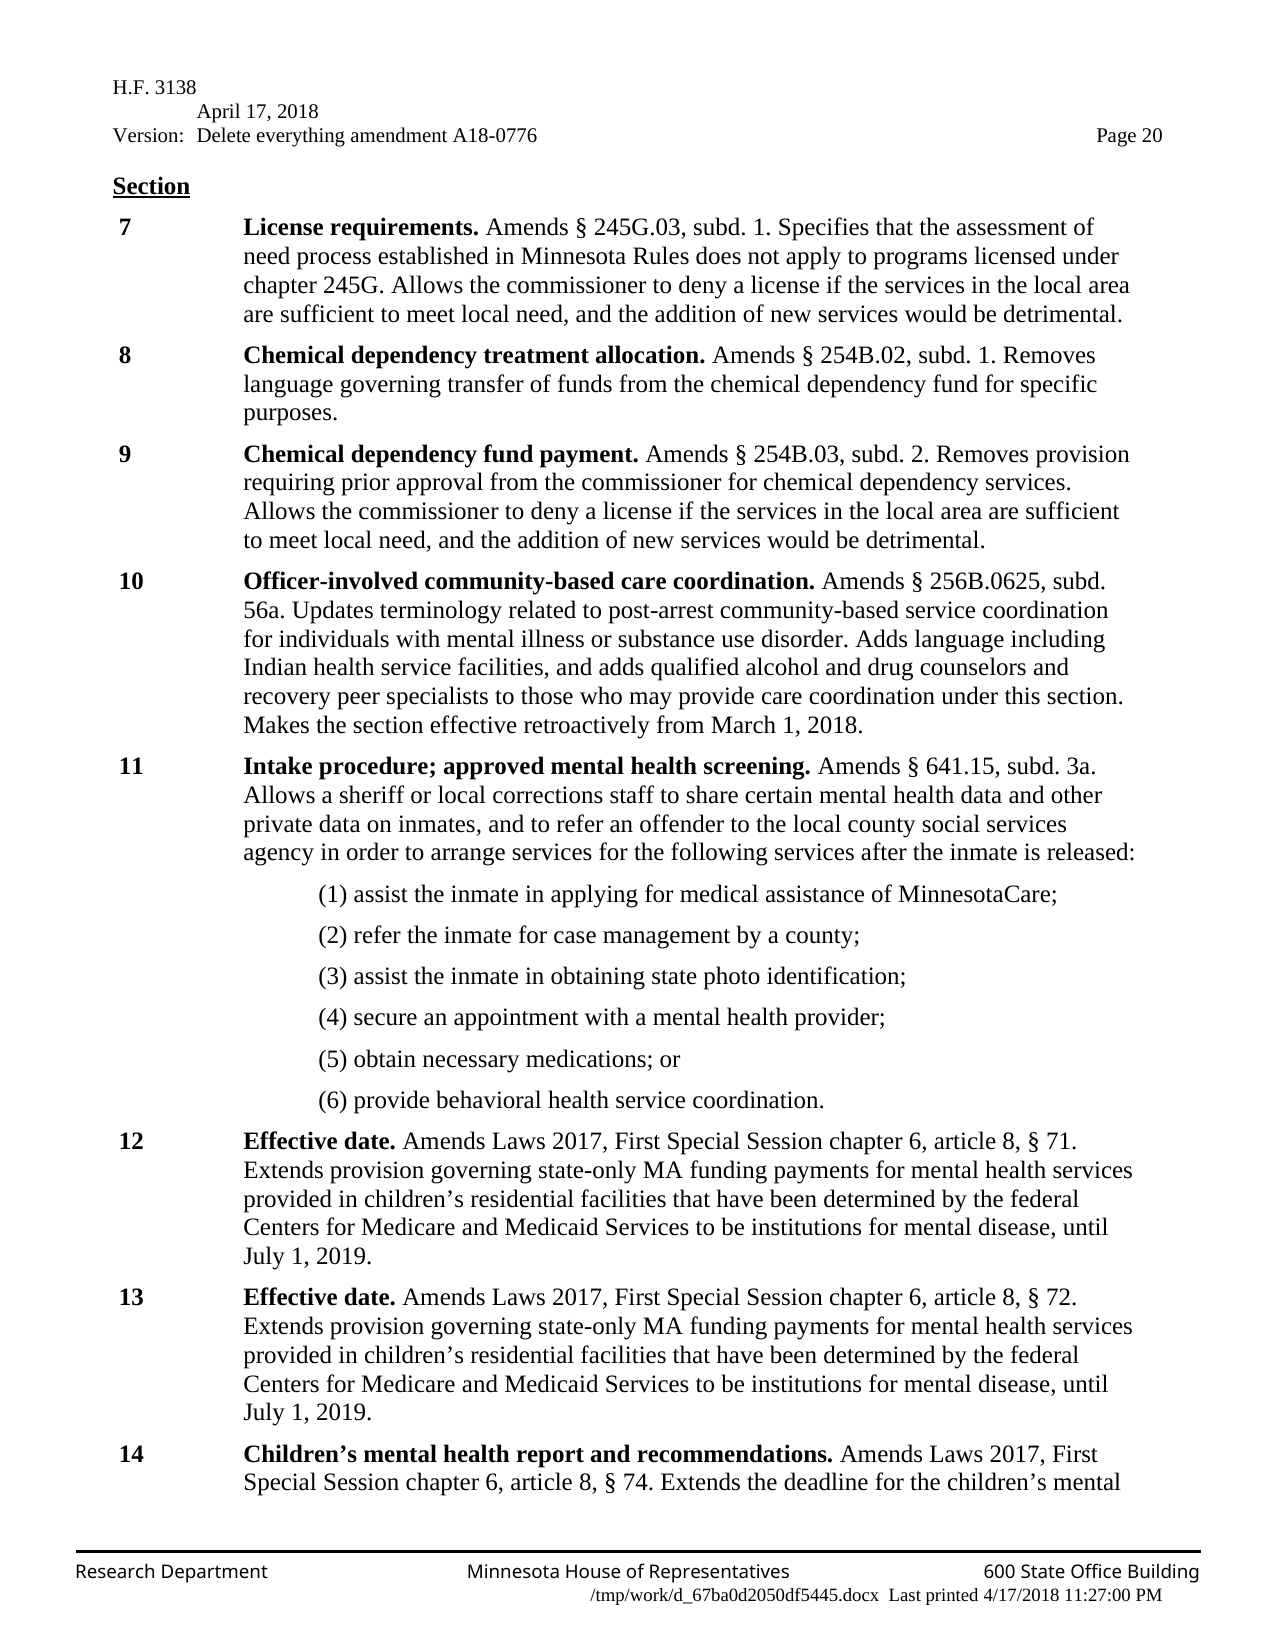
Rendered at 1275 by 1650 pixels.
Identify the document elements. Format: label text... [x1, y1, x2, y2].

table_cell 11 [113, 751, 237, 1126]
table_cell 13 [113, 1283, 237, 1439]
table_cell Chemical dependency fund payment. Amends § 254B.03, subd. 2. Removes provision requiring prior approval from the commissioner for chemical dependency services. Allows the commissioner to deny a license if the services in the local area are sufficient to meet local need, and the addition of new services would be detrimental. [237, 439, 1185, 566]
table_cell 14 [113, 1439, 237, 1496]
table_cell Officer-involved community-based care coordination. Amends § 256B.0625, subd. 56a. Updates terminology related to post-arrest community-based service coordination for individuals with mental illness or substance use disorder. Adds language including Indian health service facilities, and adds qualified alcohol and drug counselors and recovery peer specialists to those who may provide care coordination under this section. Makes the section effective retroactively from March 1, 2018. [237, 566, 1185, 751]
table_cell 10 [113, 566, 237, 751]
table_cell [113, 213, 237, 340]
table_cell Effective date. Amends Laws 2017, First Special Session chapter 6, article 8, § 71. Extends provision governing state-only MA funding payments for mental health services provided in children’s residential facilities that have been determined by the federal Centers for Medicare and Medicaid Services to be institutions for mental disease, until July 1, 2019. [237, 1126, 1185, 1282]
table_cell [237, 1439, 1185, 1496]
table_cell 12 [113, 1126, 237, 1282]
table_cell Effective date. Amends Laws 2017, First Special Session chapter 6, article 8, § 72. Extends provision governing state-only MA funding payments for mental health services provided in children’s residential facilities that have been determined by the federal Centers for Medicare and Medicaid Services to be institutions for mental disease, until July 1, 2019. [237, 1283, 1185, 1439]
table_cell 9 [113, 439, 237, 566]
table_cell License requirements. Amends § 245G.03, subd. 1. Specifies that the assessment of need process established in Minnesota Rules does not apply to programs licensed under chapter 245G. Allows the commissioner to deny a license if the services in the local area are sufficient to meet local need, and the addition of new services would be detrimental. [237, 213, 1185, 340]
table_cell Intake procedure; approved mental health screening. Amends § 641.15, subd. 3a. Allows a sheriff or local corrections staff to share certain mental health data and other private data on inmates, and to refer an offender to the local county social services agency in order to arrange services for the following services after the inmate is released: (1) assist the inmate in applying for medical assistance of MinnesotaCare; (2) refer the inmate for case management by a county; (3) assist the inmate in obtaining state photo identification; (4) secure an appointment with a mental health provider; (5) obtain necessary medications; or (6) provide behavioral health service coordination. [237, 751, 1185, 1126]
table_cell [113, 340, 237, 439]
table_cell Chemical dependency treatment allocation. Amends § 254B.02, subd. 1. Removes language governing transfer of funds from the chemical dependency fund for specific purposes. [237, 340, 1185, 439]
